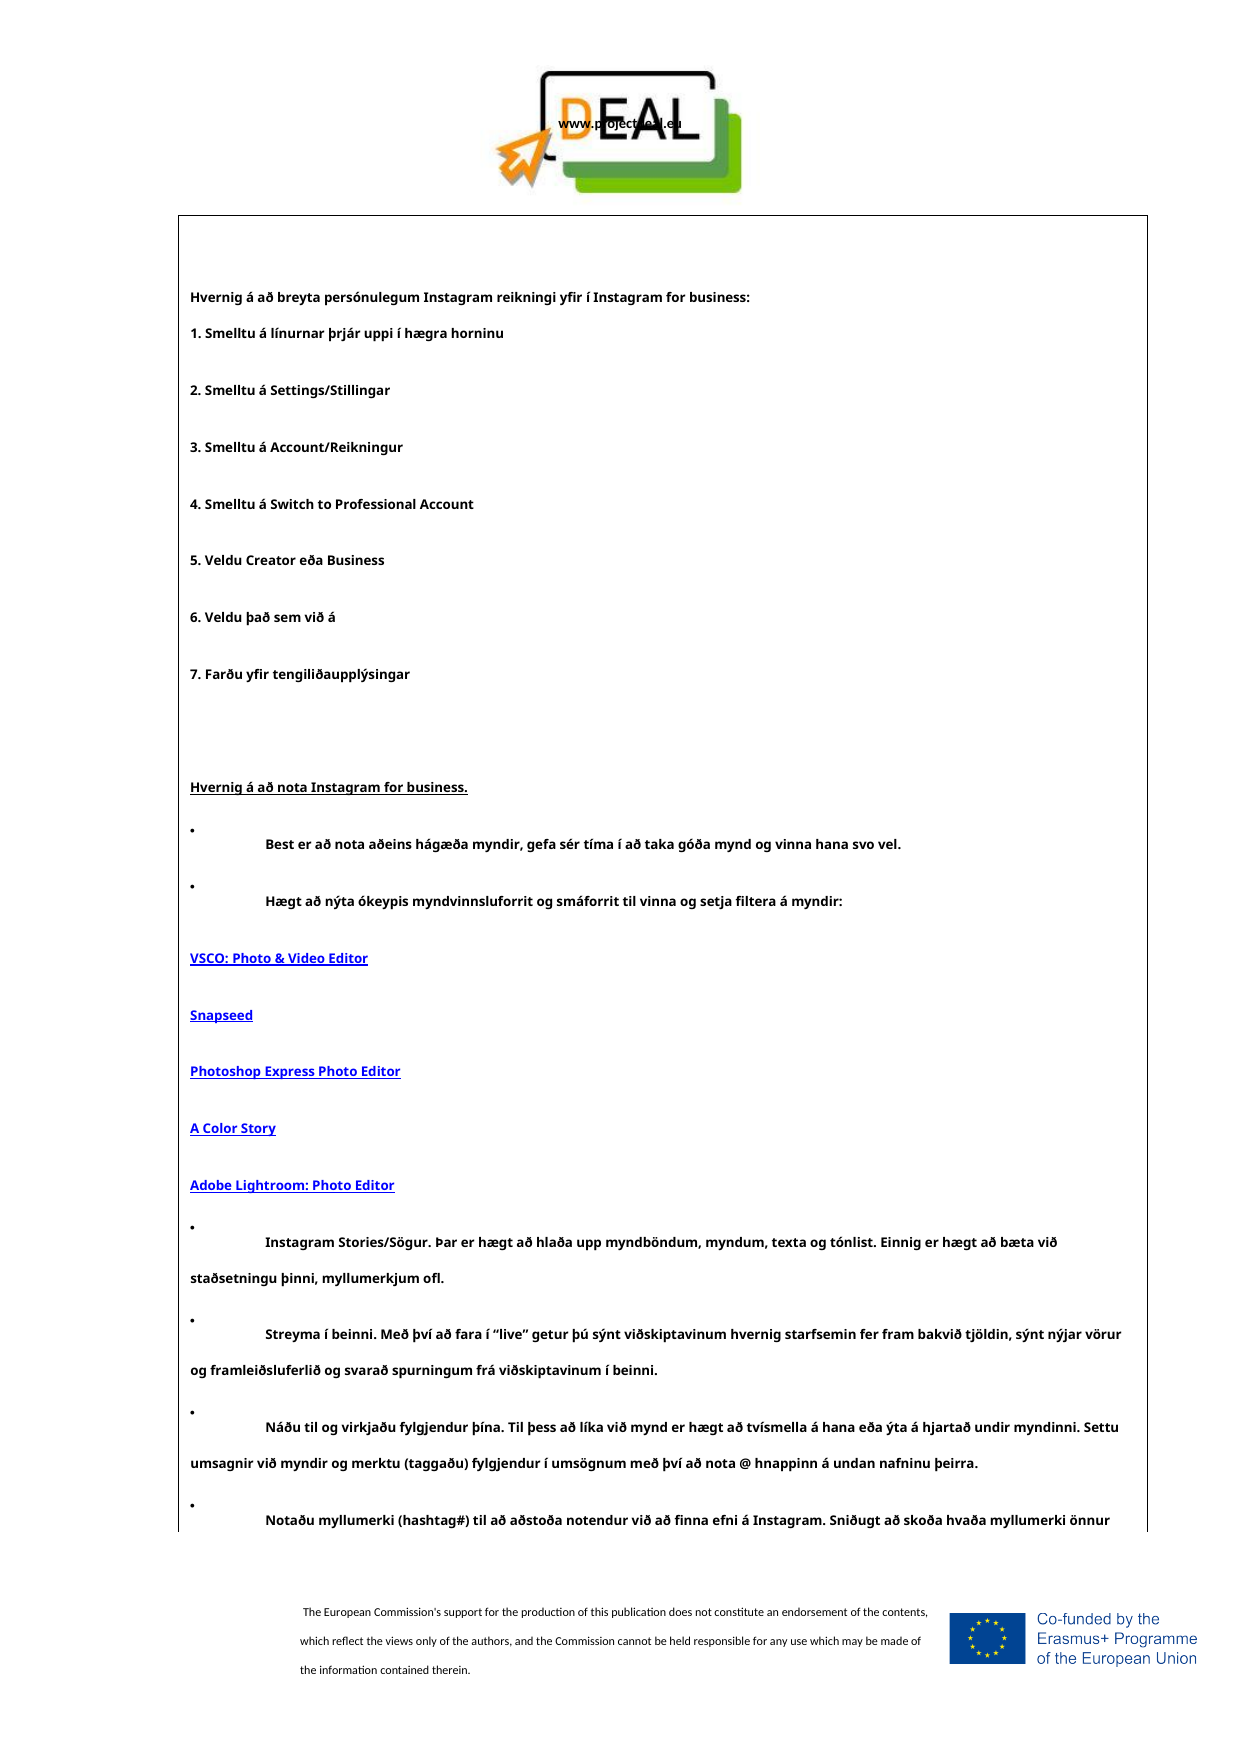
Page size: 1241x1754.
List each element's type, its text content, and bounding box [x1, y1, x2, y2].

picture [480, 56, 767, 215]
picture [949, 1613, 1197, 1667]
